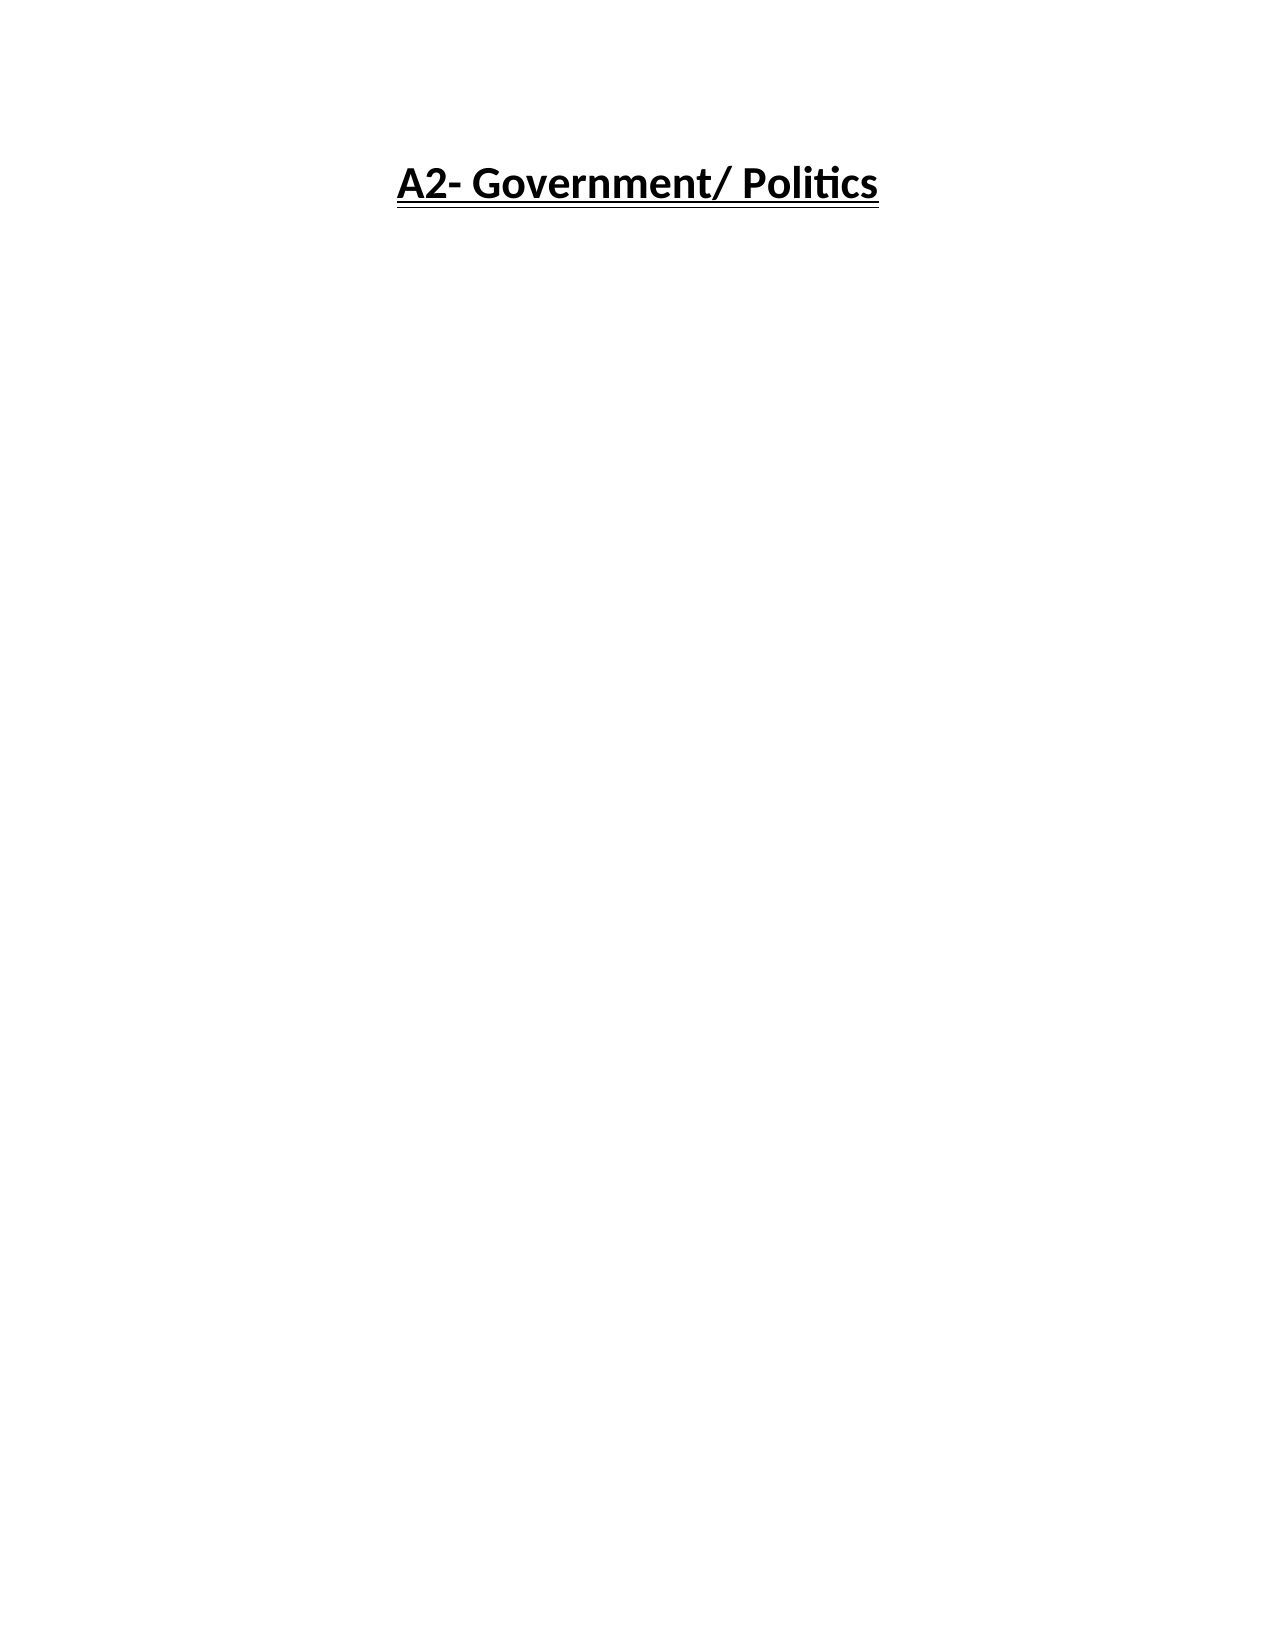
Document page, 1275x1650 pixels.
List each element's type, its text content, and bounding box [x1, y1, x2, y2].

subtitle A2- Government/ Politics [150, 154, 1125, 210]
